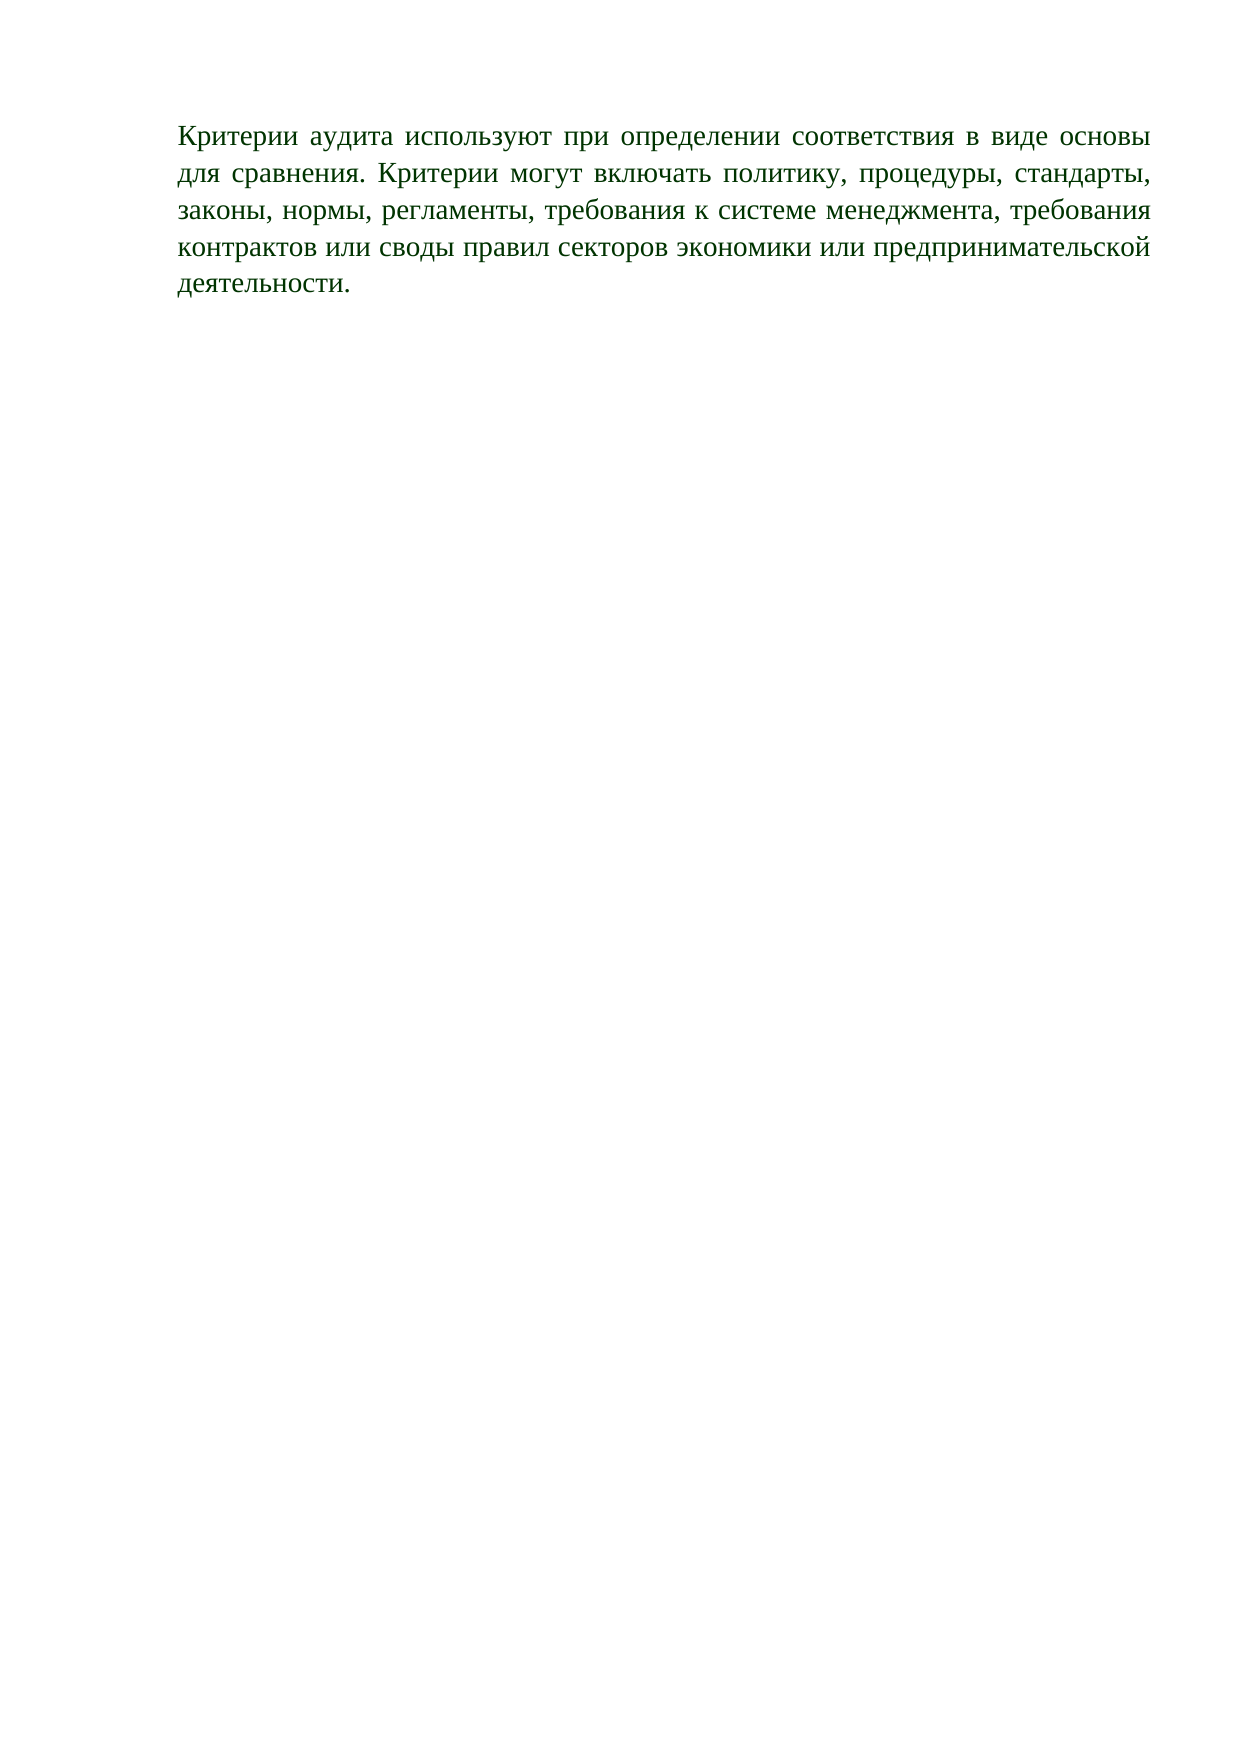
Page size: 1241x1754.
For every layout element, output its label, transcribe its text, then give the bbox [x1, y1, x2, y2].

text Критерии аудита используют при определении соответствия в виде основы для сравнения. Критерии могут включать политику, процедуры, стандарты, законы, нормы, регламенты, требования к системе менеджмента, требования контрактов или своды правил секторов экономики или предпринимательской деятельности. [177, 118, 1152, 299]
